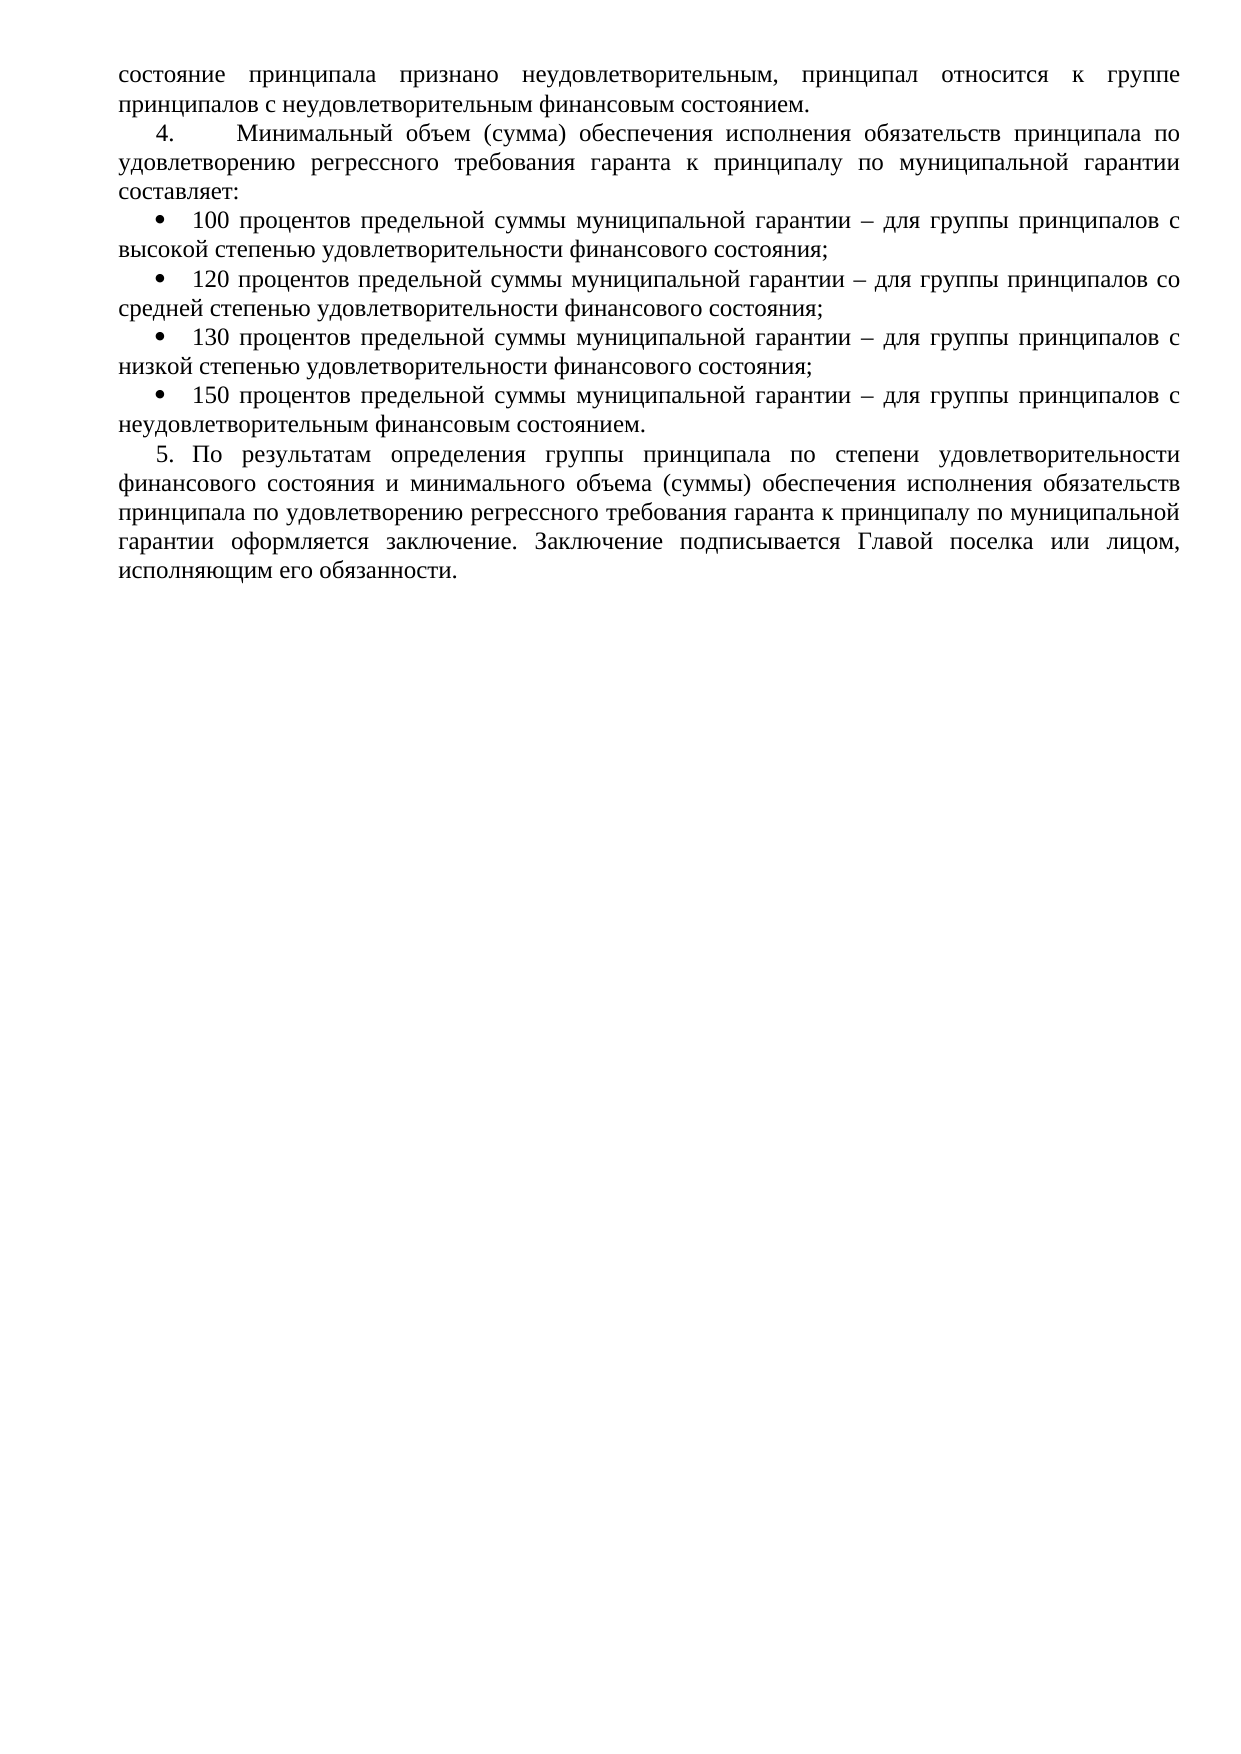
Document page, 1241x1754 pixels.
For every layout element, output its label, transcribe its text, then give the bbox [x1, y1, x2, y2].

list 120 процентов предельной суммы муниципальной гарантии – для группы принципалов со средней степенью удовлетворительности финансового состояния; [118, 263, 1181, 322]
list 100 процентов предельной суммы муниципальной гарантии – для группы принципалов с высокой степенью удовлетворительности финансового состояния; [118, 205, 1181, 263]
list По результатам определения группы принципала по степени удовлетворительности финансового состояния и минимального объема (суммы) обеспечения исполнения обязательств принципала по удовлетворению регрессного требования гаранта к принципалу по муниципальной гарантии оформляется заключение. Заключение подписывается Главой поселка или лицом, исполняющим его обязанности. [118, 438, 1181, 584]
list Минимальный объем (сумма) обеспечения исполнения обязательств принципала по удовлетворению регрессного требования гаранта к принципалу по муниципальной гарантии составляет: [118, 117, 1181, 205]
list 150 процентов предельной суммы муниципальной гарантии – для группы принципалов с неудовлетворительным финансовым состоянием. [118, 380, 1181, 438]
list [118, 59, 1181, 117]
list 130 процентов предельной суммы муниципальной гарантии – для группы принципалов с низкой степенью удовлетворительности финансового состояния; [118, 322, 1181, 380]
